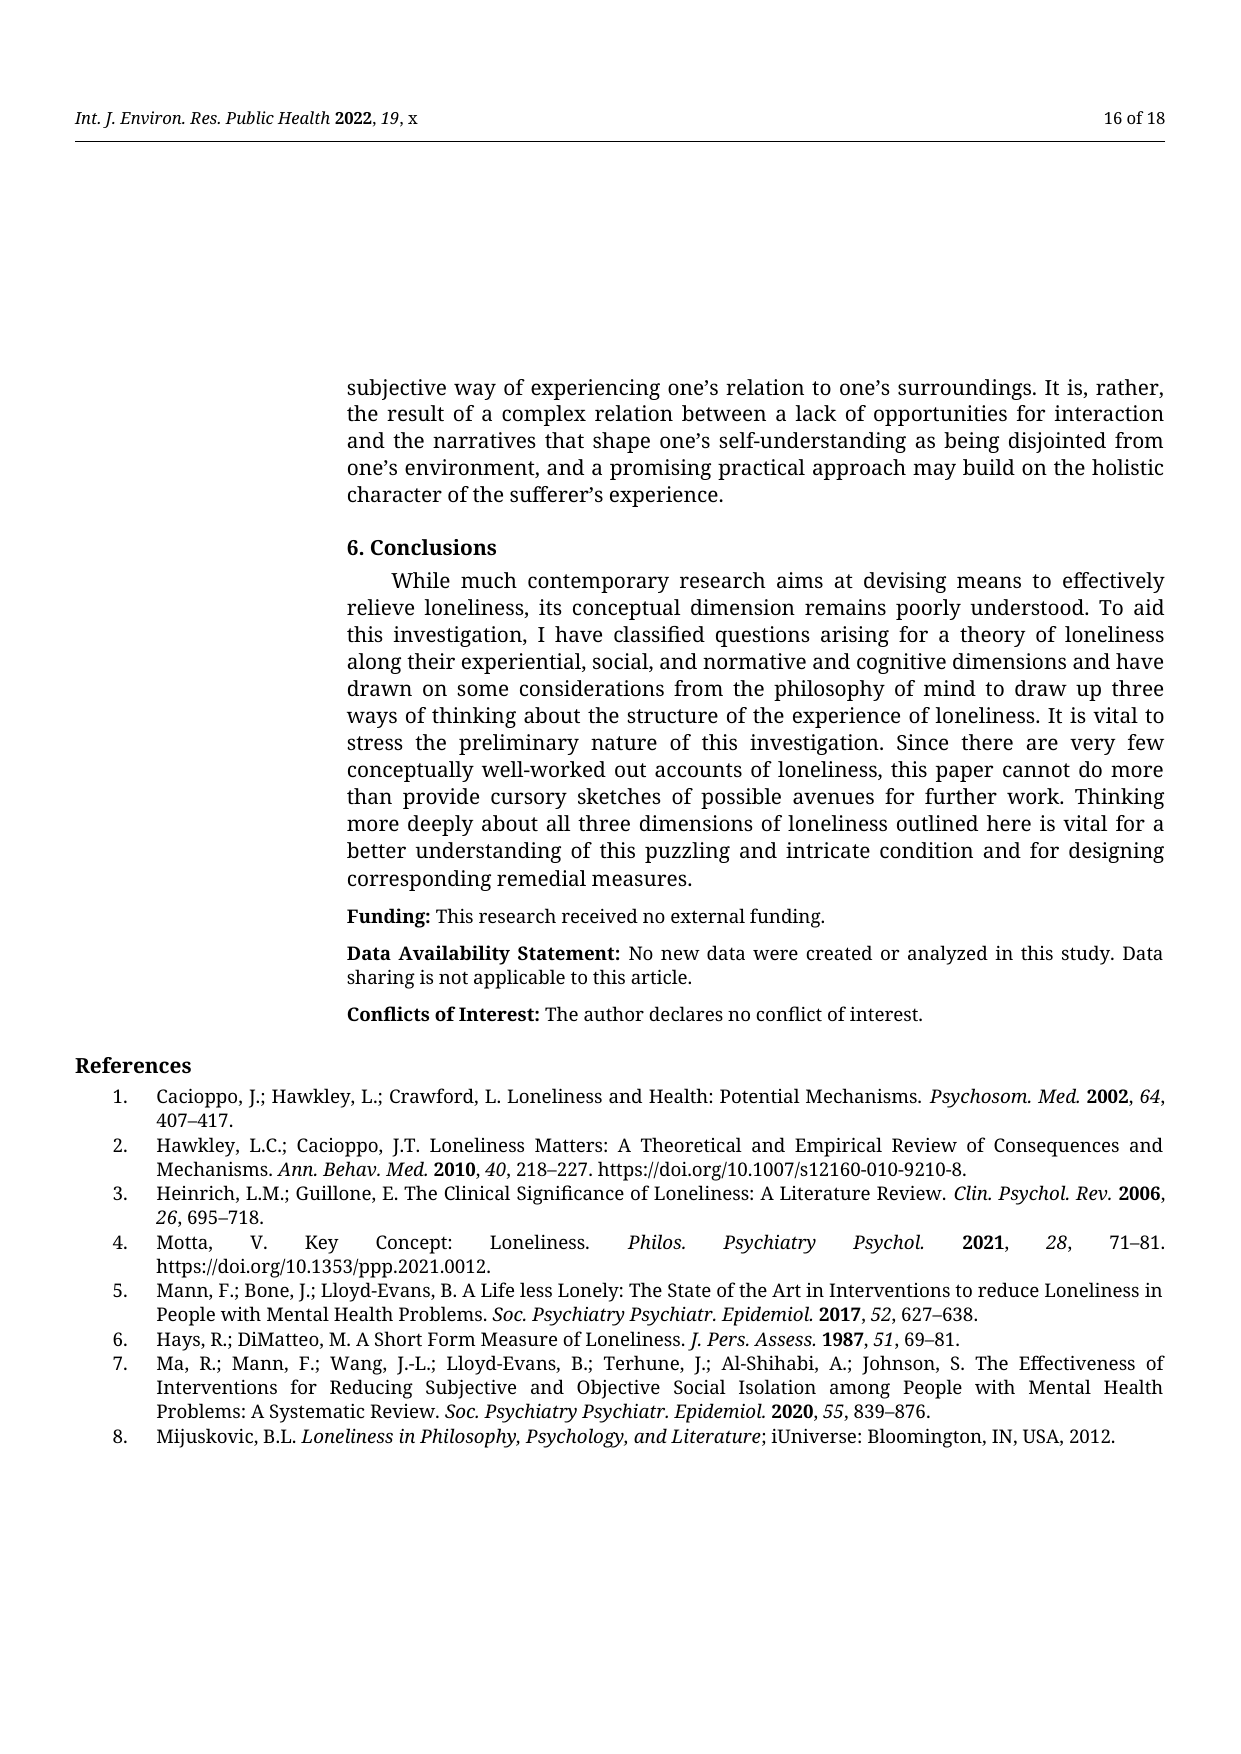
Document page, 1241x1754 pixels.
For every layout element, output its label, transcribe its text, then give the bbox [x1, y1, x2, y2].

text While much contemporary research aims at devising means to effectively relieve loneliness, its conceptual dimension remains poorly understood. To aid this investigation, I have classified questions arising for a theory of loneliness along their experiential, social, and normative and cognitive dimensions and have drawn on some considerations from the philosophy of mind to draw up three ways of thinking about the structure of the experience of loneliness. It is vital to stress the preliminary nature of this investigation. Since there are very few conceptually well-worked out accounts of loneliness, this paper cannot do more than provide cursory sketches of possible avenues for further work. Thinking more deeply about all three dimensions of loneliness outlined here is vital for a better understanding of this puzzling and intricate condition and for designing corresponding remedial measures. [347, 567, 1165, 892]
list Mijuskovic, B.L. Loneliness in Philosophy, Psychology, and Literature; iUniverse: Bloomington, IN, USA, 2012. [112, 1424, 1165, 1448]
list Hawkley, L.C.; Cacioppo, J.T. Loneliness Matters: A Theoretical and Empirical Review of Consequences and Mechanisms. Ann. Behav. Med. 2010, 40, 218–227. https://doi.org/10.1007/s12160-010-9210-8. [112, 1133, 1165, 1182]
text Conflicts of Interest: The author declares no conflict of interest. [347, 1002, 1165, 1026]
list Cacioppo, J.; Hawkley, L.; Crawford, L. Loneliness and Health: Potential Mechanisms. Psychosom. Med. 2002, 64, 407–417. [112, 1085, 1165, 1133]
list Hays, R.; DiMatteo, M. A Short Form Measure of Loneliness. J. Pers. Assess. 1987, 51, 69–81. [112, 1327, 1165, 1351]
subtitle References [75, 1051, 1165, 1078]
list Heinrich, L.M.; Guillone, E. The Clinical Significance of Loneliness: A Literature Review. Clin. Psychol. Rev. 2006, 26, 695–718. [112, 1182, 1165, 1230]
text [347, 374, 1165, 509]
list Ma, R.; Mann, F.; Wang, J.-L.; Lloyd-Evans, B.; Terhune, J.; Al-Shihabi, A.; Johnson, S. The Effectiveness of Interventions for Reducing Subjective and Objective Social Isolation among People with Mental Health Problems: A Systematic Review. Soc. Psychiatry Psychiatr. Epidemiol. 2020, 55, 839–876. [112, 1351, 1165, 1424]
list Motta, V. Key Concept: Loneliness. Philos. Psychiatry Psychol. 2021, 28, 71–81. https://doi.org/10.1353/ppp.2021.0012. [112, 1230, 1165, 1278]
subtitle 6. Conclusions [347, 534, 1165, 561]
text Funding: This research received no external funding. [347, 905, 1165, 929]
list Mann, F.; Bone, J.; Lloyd-Evans, B. A Life less Lonely: The State of the Art in Interventions to reduce Loneliness in People with Mental Health Problems. Soc. Psychiatry Psychiatr. Epidemiol. 2017, 52, 627–638. [112, 1278, 1165, 1327]
text Data Availability Statement: No new data were created or analyzed in this study. Data sharing is not applicable to this article. [347, 941, 1165, 990]
